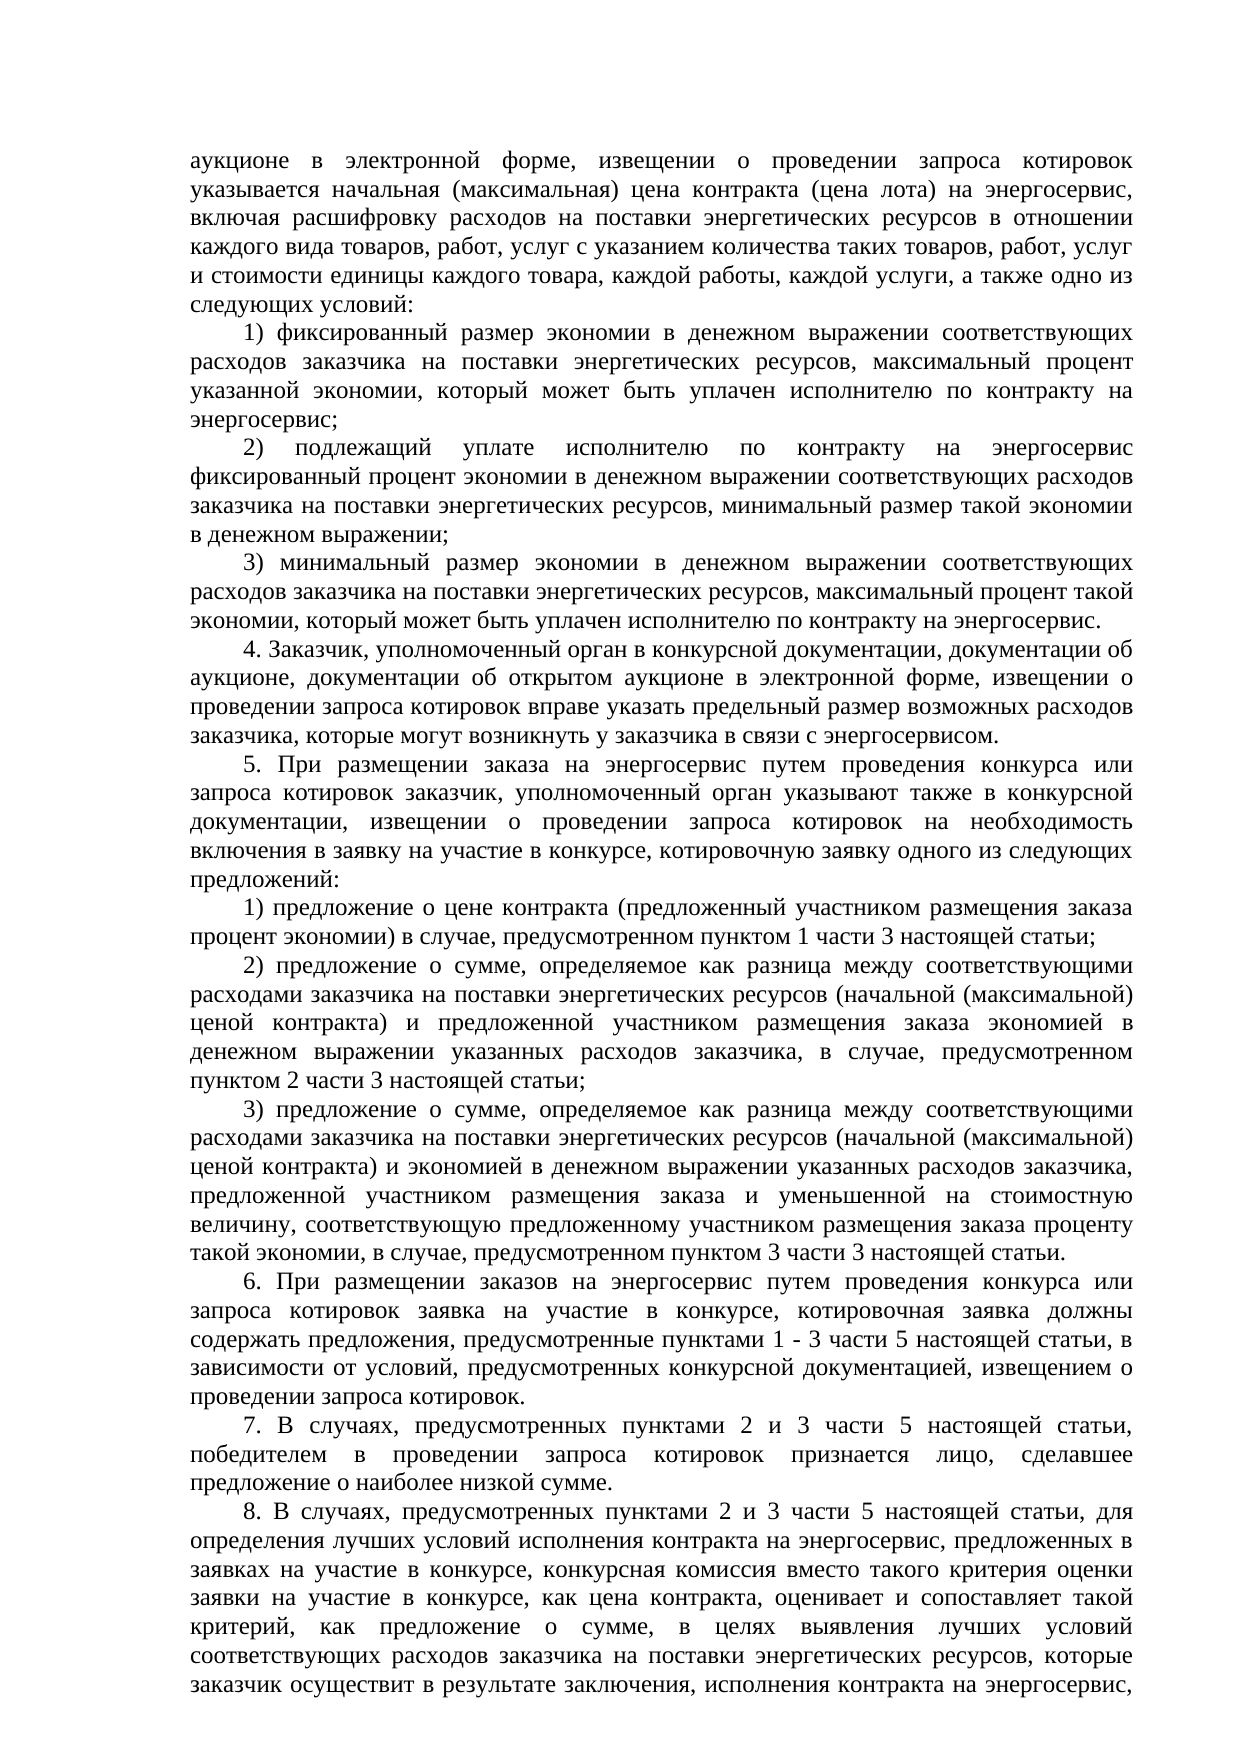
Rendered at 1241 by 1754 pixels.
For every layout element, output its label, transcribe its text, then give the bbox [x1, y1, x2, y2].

text 7. В случаях, предусмотренных пунктами 2 и 3 части 5 настоящей статьи, победителем в проведении запроса котировок признается лицо, сделавшее предложение о наиболее низкой сумме. [190, 1410, 1134, 1496]
text 3) минимальный размер экономии в денежном выражении соответствующих расходов заказчика на поставки энергетических ресурсов, максимальный процент такой экономии, который может быть уплачен исполнителю по контракту на энергосервис. [190, 547, 1134, 634]
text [190, 145, 1134, 317]
text 2) предложение о сумме, определяемое как разница между соответствующими расходами заказчика на поставки энергетических ресурсов (начальной (максимальной) ценой контракта) и предложенной участником размещения заказа экономией в денежном выражении указанных расходов заказчика, в случае, предусмотренном пунктом 2 части 3 настоящей статьи; [190, 950, 1134, 1094]
text 3) предложение о сумме, определяемое как разница между соответствующими расходами заказчика на поставки энергетических ресурсов (начальной (максимальной) ценой контракта) и экономией в денежном выражении указанных расходов заказчика, предложенной участником размещения заказа и уменьшенной на стоимостную величину, соответствующую предложенному участником размещения заказа проценту такой экономии, в случае, предусмотренном пунктом 3 части 3 настоящей статьи. [190, 1094, 1134, 1266]
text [190, 1496, 1134, 1697]
text 1) предложение о цене контракта (предложенный участником размещения заказа процент экономии) в случае, предусмотренном пунктом 1 части 3 настоящей статьи; [190, 892, 1134, 950]
text 5. При размещении заказа на энергосервис путем проведения конкурса или запроса котировок заказчик, уполномоченный орган указывают также в конкурсной документации, извещении о проведении запроса котировок на необходимость включения в заявку на участие в конкурсе, котировочную заявку одного из следующих предложений: [190, 749, 1134, 892]
text 4. Заказчик, уполномоченный орган в конкурсной документации, документации об аукционе, документации об открытом аукционе в электронной форме, извещении о проведении запроса котировок вправе указать предельный размер возможных расходов заказчика, которые могут возникнуть у заказчика в связи с энергосервисом. [190, 634, 1134, 749]
text 6. При размещении заказов на энергосервис путем проведения конкурса или запроса котировок заявка на участие в конкурсе, котировочная заявка должны содержать предложения, предусмотренные пунктами 1 - 3 части 5 настоящей статьи, в зависимости от условий, предусмотренных конкурсной документацией, извещением о проведении запроса котировок. [190, 1266, 1134, 1410]
text 1) фиксированный размер экономии в денежном выражении соответствующих расходов заказчика на поставки энергетических ресурсов, максимальный процент указанной экономии, который может быть уплачен исполнителю по контракту на энергосервис; [190, 317, 1134, 432]
text 2) подлежащий уплате исполнителю по контракту на энергосервис фиксированный процент экономии в денежном выражении соответствующих расходов заказчика на поставки энергетических ресурсов, минимальный размер такой экономии в денежном выражении; [190, 432, 1134, 547]
